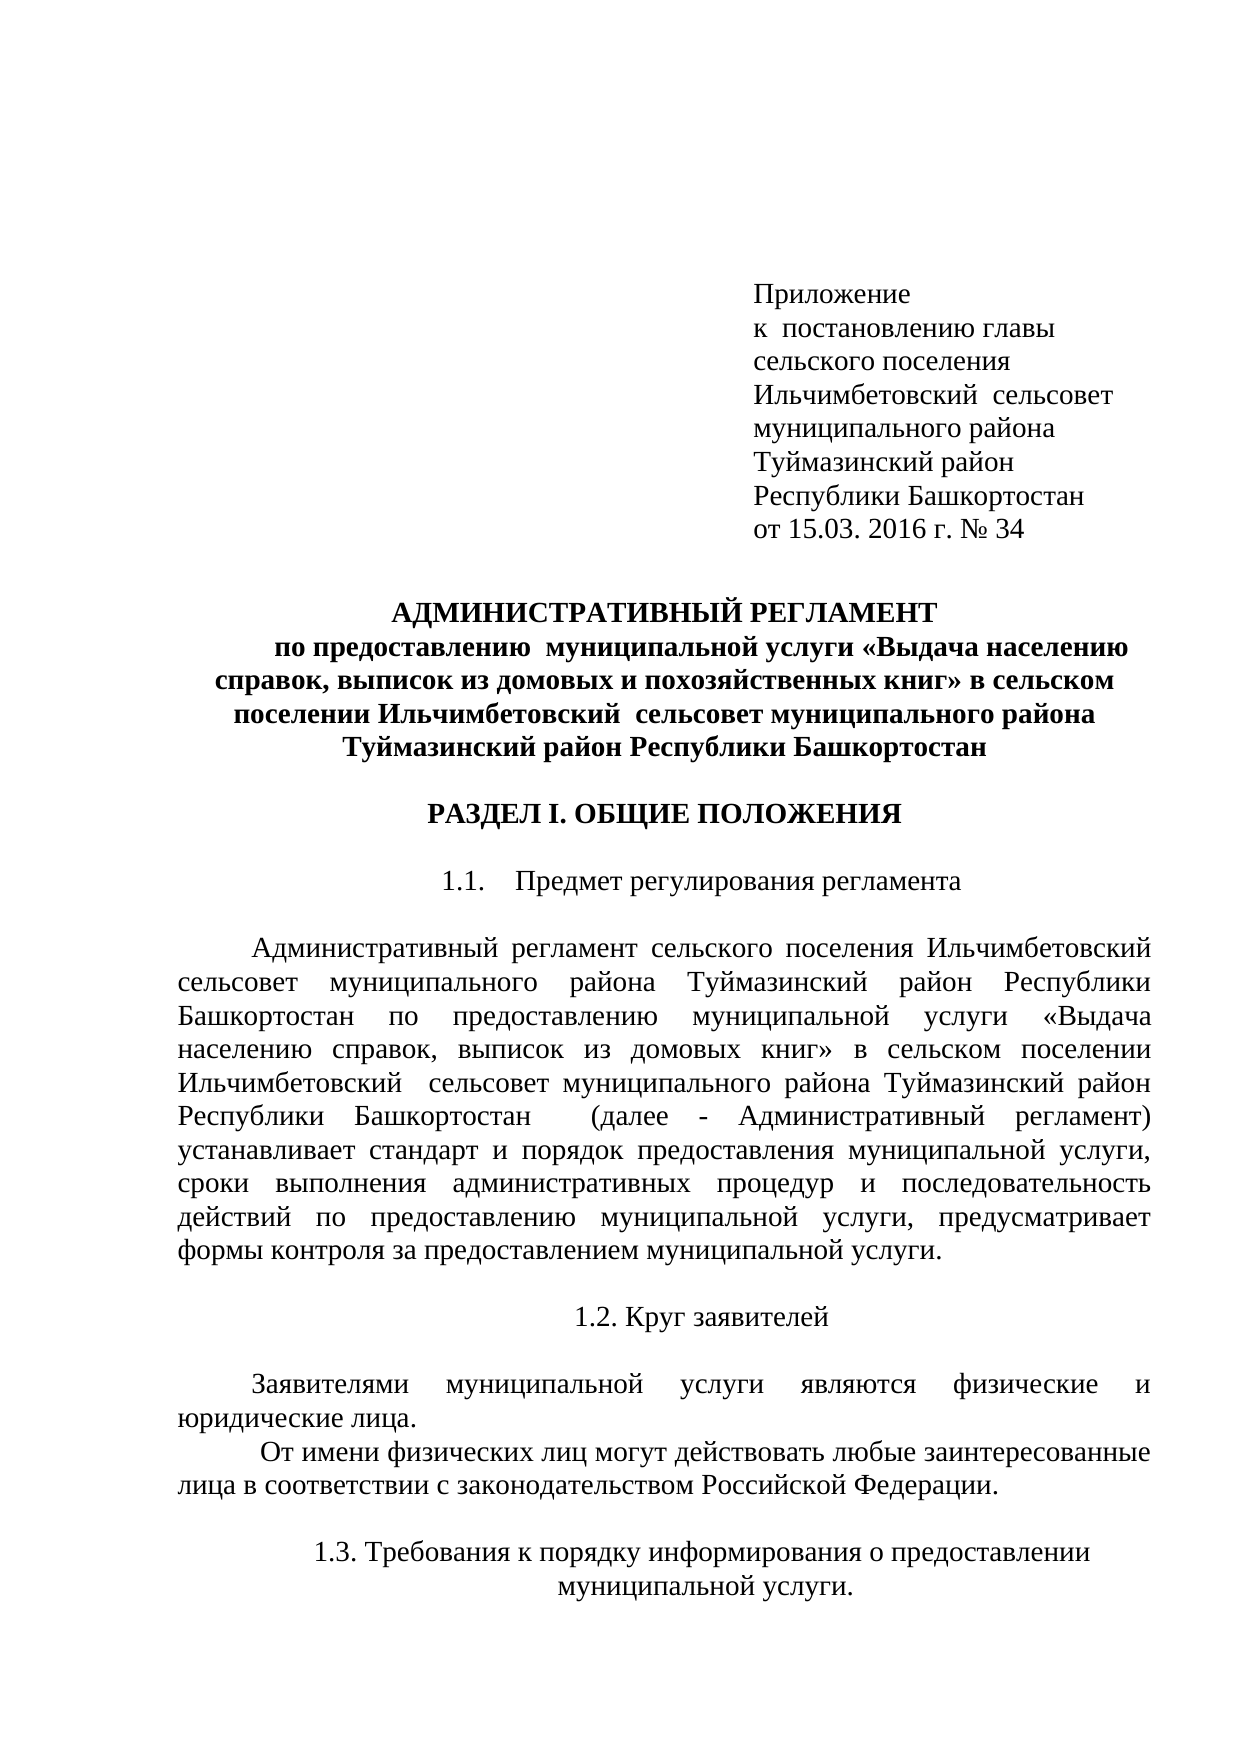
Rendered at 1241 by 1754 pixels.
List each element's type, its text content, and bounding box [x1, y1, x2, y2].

text к постановлению главы сельского поселения Ильчимбетовский сельсовет муниципального района [753, 310, 1152, 444]
text РАЗДЕЛ I. Общие положения [177, 796, 1152, 830]
text Административный регламент сельского поселения Ильчимбетовский сельсовет муниципального района Туймазинский район Республики Башкортостан по предоставлению муниципальной услуги «Выдача населению справок, выписок из домовых книг» в сельском поселении Ильчимбетовский сельсовет муниципального района Туймазинский район Республики Башкортостан (далее - Административный регламент) устанавливает стандарт и порядок предоставления муниципальной услуги, сроки выполнения административных процедур и последовательность действий по предоставлению муниципальной услуги, предусматривает формы контроля за предоставлением муниципальной услуги. [177, 931, 1152, 1266]
text 1.3. Требования к порядку информирования о предоставлении [177, 1534, 1152, 1568]
text Республики Башкортостан [753, 478, 1152, 511]
list Предмет регулирования регламента [177, 863, 1152, 897]
text Приложение [177, 276, 1152, 310]
text от 15.03. 2016 г. № 34 [753, 511, 1152, 545]
text Туймазинский район [753, 444, 1152, 478]
text 1.2. Круг заявителей [177, 1299, 1152, 1333]
text по предоставлению муниципальной услуги «Выдача населению справок, выписок из домовых и похозяйственных книг» в сельском поселении Ильчимбетовский сельсовет муниципального района Туймазинский район Республики Башкортостан [177, 629, 1152, 763]
text АДМИНИСТРАТИВНЫЙ РЕГЛАМЕНТ [177, 595, 1152, 629]
text муниципальной услуги. [177, 1568, 1152, 1601]
text Заявителями муниципальной услуги являются физические и юридические лица. [177, 1367, 1152, 1434]
text От имени физических лиц могут действовать любые заинтересованные лица в соответствии с законодательством Российской Федерации. [177, 1434, 1152, 1501]
